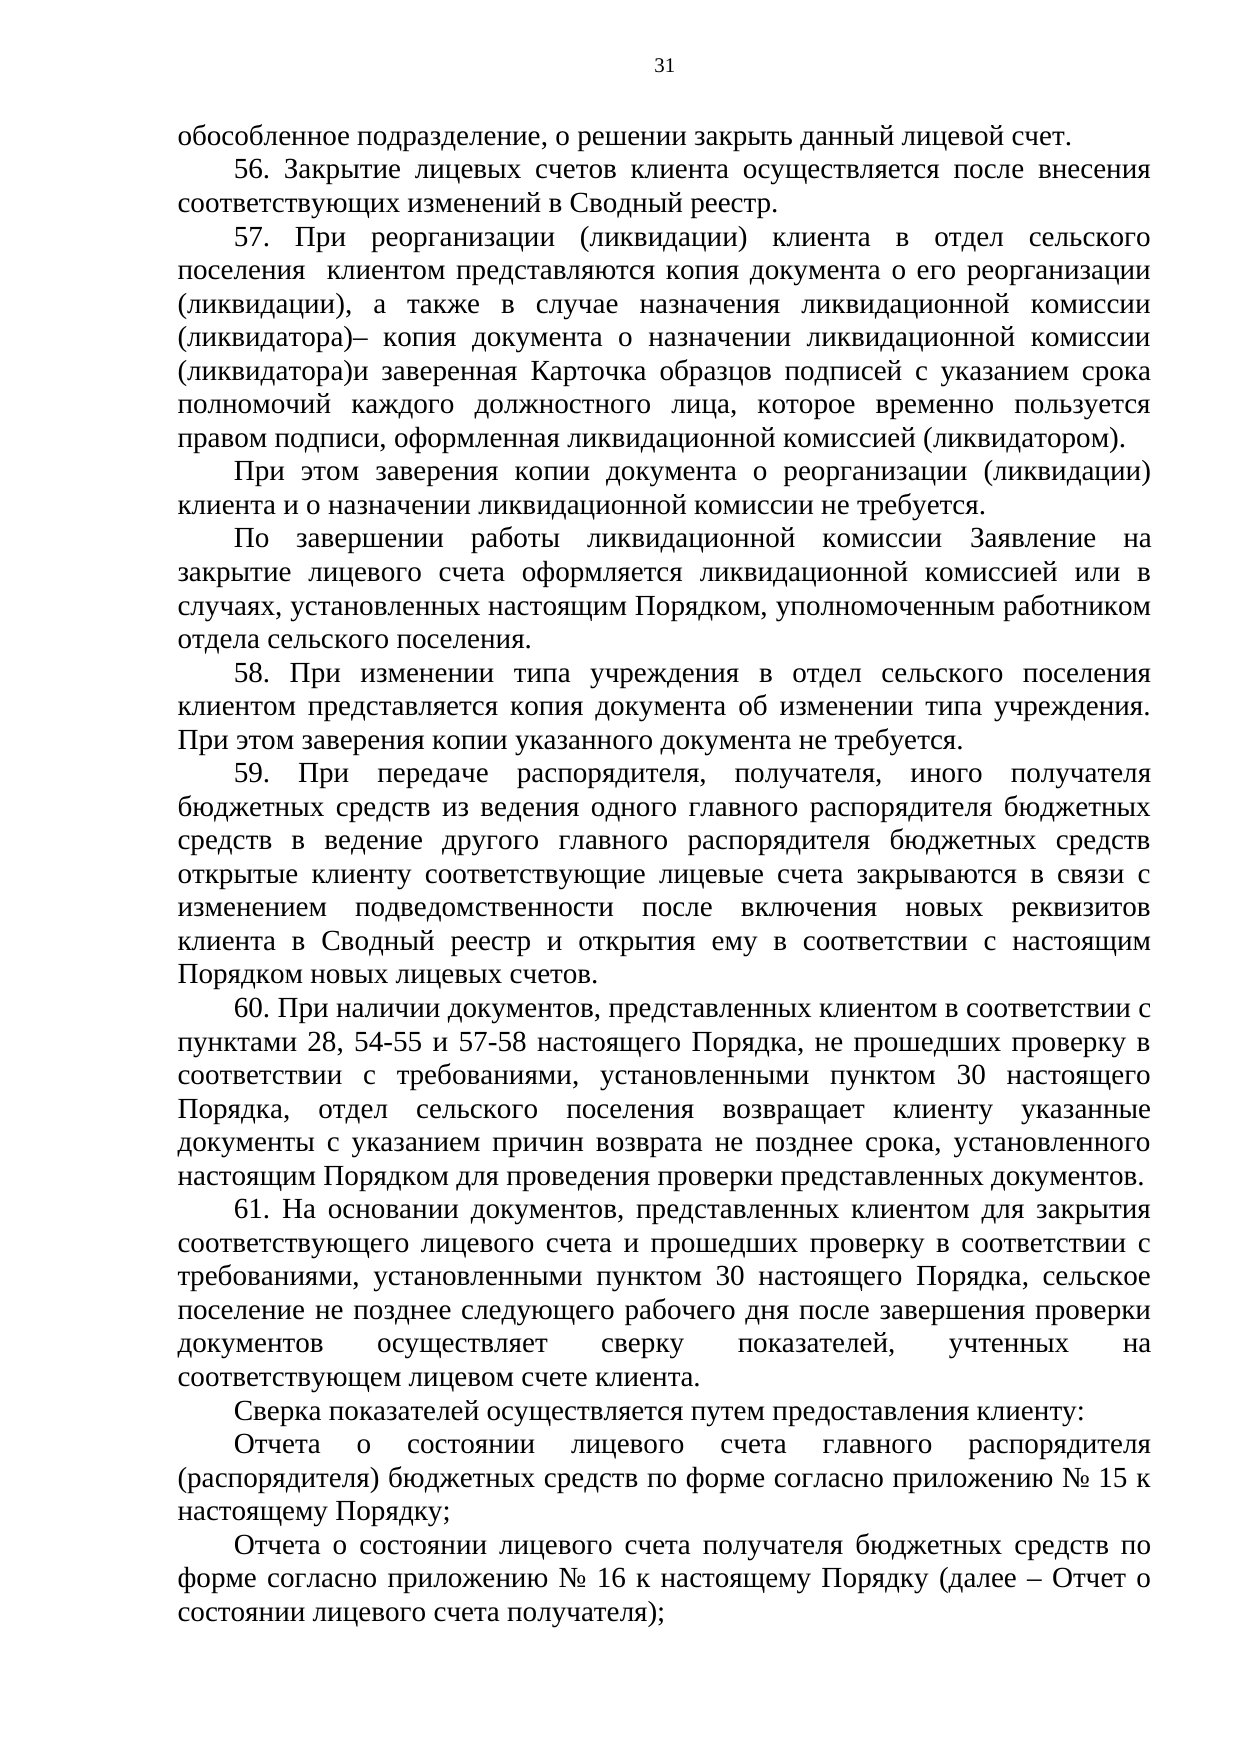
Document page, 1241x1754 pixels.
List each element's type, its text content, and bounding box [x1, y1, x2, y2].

text 56. Закрытие лицевых счетов клиента осуществляется после внесения соответствующих изменений в Сводный реестр. [177, 152, 1152, 219]
text 58. При изменении типа учреждения в отдел сельского поселения клиентом представляется копия документа об изменении типа учреждения. При этом заверения копии указанного документа не требуется. [177, 655, 1152, 755]
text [177, 118, 1152, 152]
text Отчета о состоянии лицевого счета главного распорядителя (распорядителя) бюджетных средств по форме согласно приложению № 15 к настоящему Порядку; [177, 1426, 1152, 1527]
text 61. На основании документов, представленных клиентом для закрытия соответствующего лицевого счета и прошедших проверку в соответствии с требованиями, установленными пунктом 30 настоящего Порядка, сельское поселение не позднее следующего рабочего дня после завершения проверки документов осуществляет сверку показателей, учтенных на соответствующем лицевом счете клиента. [177, 1191, 1152, 1393]
text По завершении работы ликвидационной комиссии Заявление на закрытие лицевого счета оформляется ликвидационной комиссией или в случаях, установленных настоящим Порядком, уполномоченным работником отдела сельского поселения. [177, 521, 1152, 655]
text При этом заверения копии документа о реорганизации (ликвидации) клиента и о назначении ликвидационной комиссии не требуется. [177, 453, 1152, 521]
text Сверка показателей осуществляется путем предоставления клиенту: [177, 1393, 1152, 1426]
text 60. При наличии документов, представленных клиентом в соответствии с пунктами 28, 54-55 и 57-58 настоящего Порядка, не прошедших проверку в соответствии с требованиями, установленными пунктом 30 настоящего Порядка, отдел сельского поселения возвращает клиенту указанные документы с указанием причин возврата не позднее срока, установленного настоящим Порядком для проведения проверки представленных документов. [177, 990, 1152, 1191]
text 59. При передаче распорядителя, получателя, иного получателя бюджетных средств из ведения одного главного распорядителя бюджетных средств в ведение другого главного распорядителя бюджетных средств открытые клиенту соответствующие лицевые счета закрываются в связи с изменением подведомственности после включения новых реквизитов клиента в Сводный реестр и открытия ему в соответствии с настоящим Порядком новых лицевых счетов. [177, 755, 1152, 990]
text 57. При реорганизации (ликвидации) клиента в отдел сельского поселения клиентом представляются копия документа о его реорганизации (ликвидации), а также в случае назначения ликвидационной комиссии (ликвидатора)– копия документа о назначении ликвидационной комиссии (ликвидатора)и заверенная Карточка образцов подписей с указанием срока полномочий каждого должностного лица, которое временно пользуется правом подписи, оформленная ликвидационной комиссией (ликвидатором). [177, 219, 1152, 453]
text Отчета о состоянии лицевого счета получателя бюджетных средств по форме согласно приложению № 16 к настоящему Порядку (далее – Отчет о состоянии лицевого счета получателя); [177, 1527, 1152, 1627]
